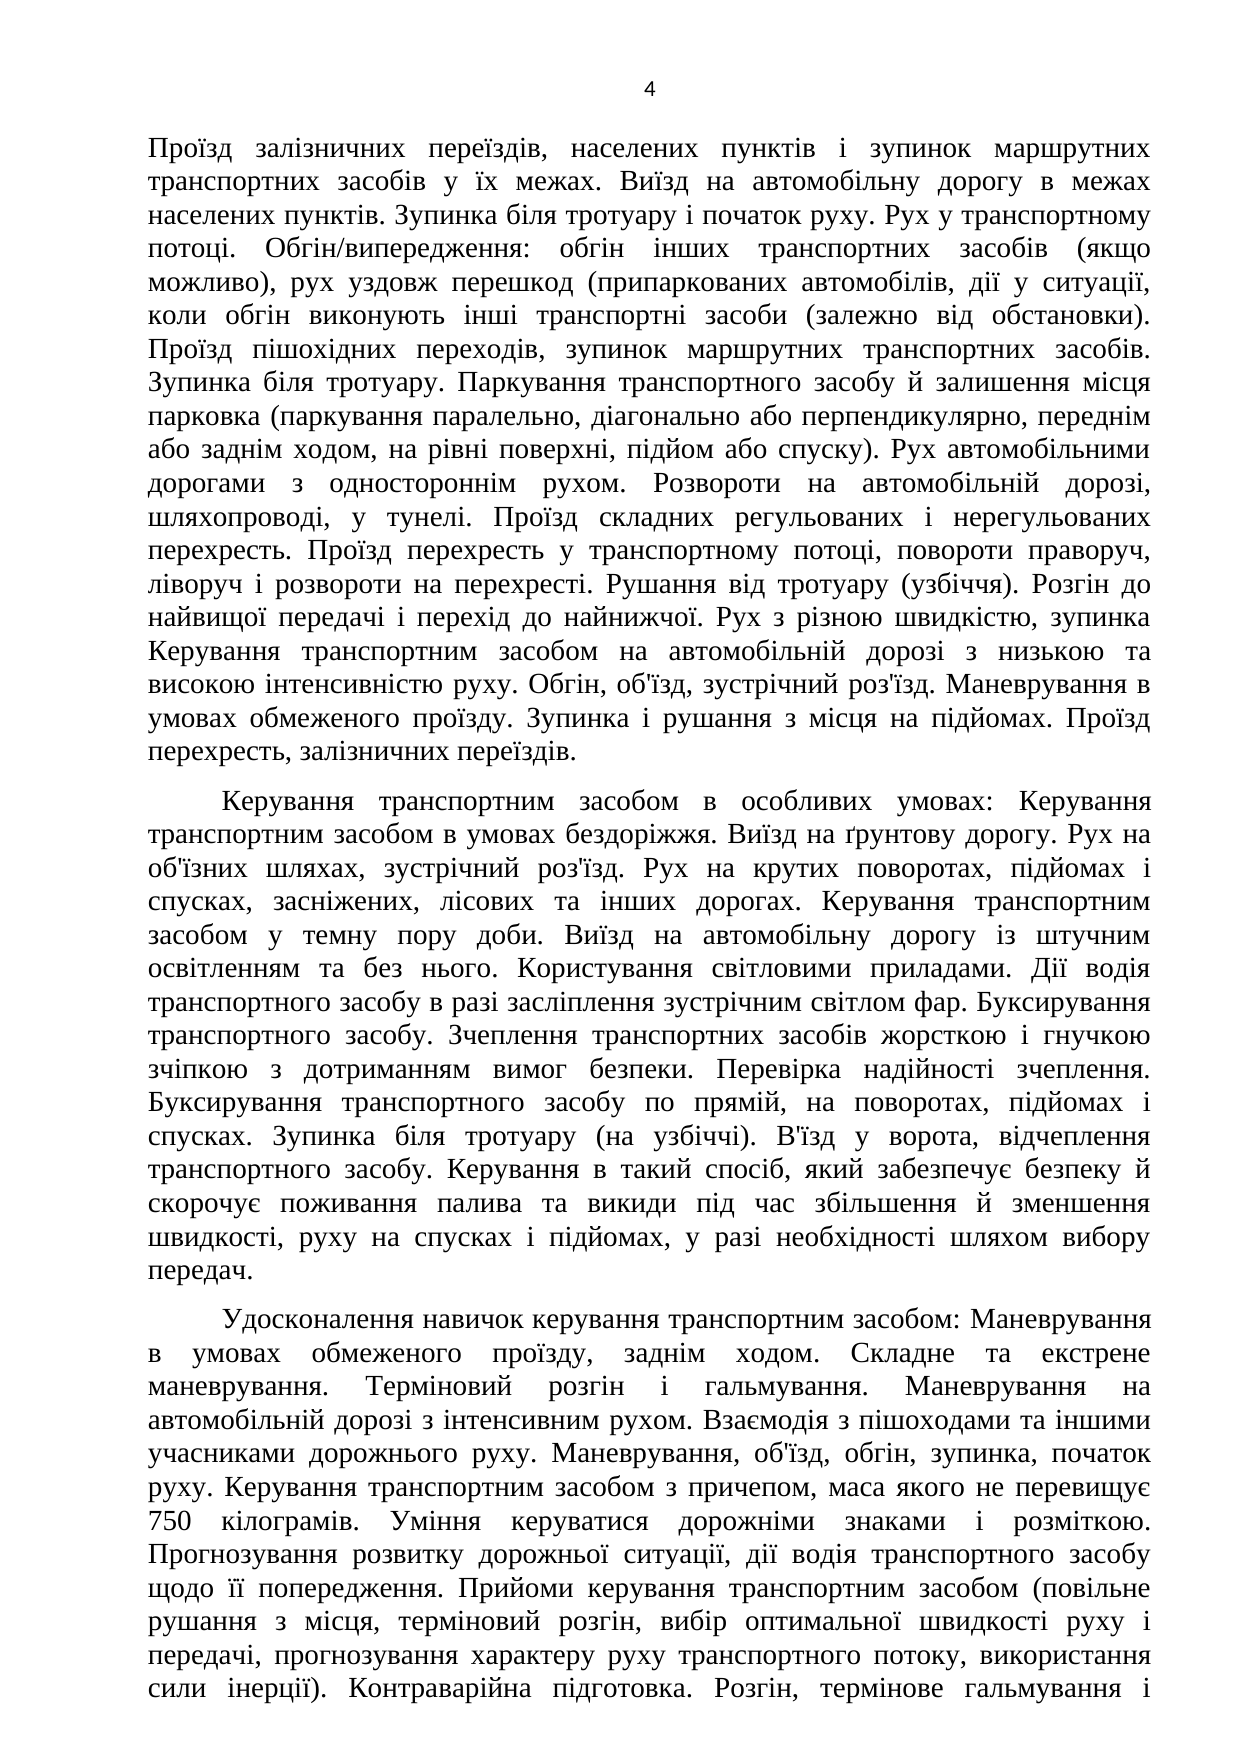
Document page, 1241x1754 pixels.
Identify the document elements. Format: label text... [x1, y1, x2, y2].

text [148, 130, 1152, 767]
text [148, 1301, 1152, 1704]
text Керування транспортним засобом в особливих умовах: Керування транспортним засобом в умовах бездоріжжя. Виїзд на ґрунтову дорогу. Рух на об'їзних шляхах, зустрічний роз'їзд. Рух на крутих поворотах, підйомах і спусках, засніжених, лісових та інших дорогах. Керування транспортним засобом у темну пору доби. Виїзд на автомобільну дорогу із штучним освітленням та без нього. Користування світловими приладами. Дії водія транспортного засобу в разі засліплення зустрічним світлом фар. Буксирування транспортного засобу. Зчеплення транспортних засобів жорсткою і гнучкою зчіпкою з дотриманням вимог безпеки. Перевірка надійності зчеплення. Буксирування транспортного засобу по прямій, на поворотах, підйомах і спусках. Зупинка біля тротуару (на узбіччі). В'їзд у ворота, відчеплення транспортного засобу. Керування в такий спосіб, який забезпечує безпеку й скорочує поживання палива та викиди під час збільшення й зменшення швидкості, руху на спусках і підйомах, у разі необхідності шляхом вибору передач. [148, 783, 1152, 1286]
